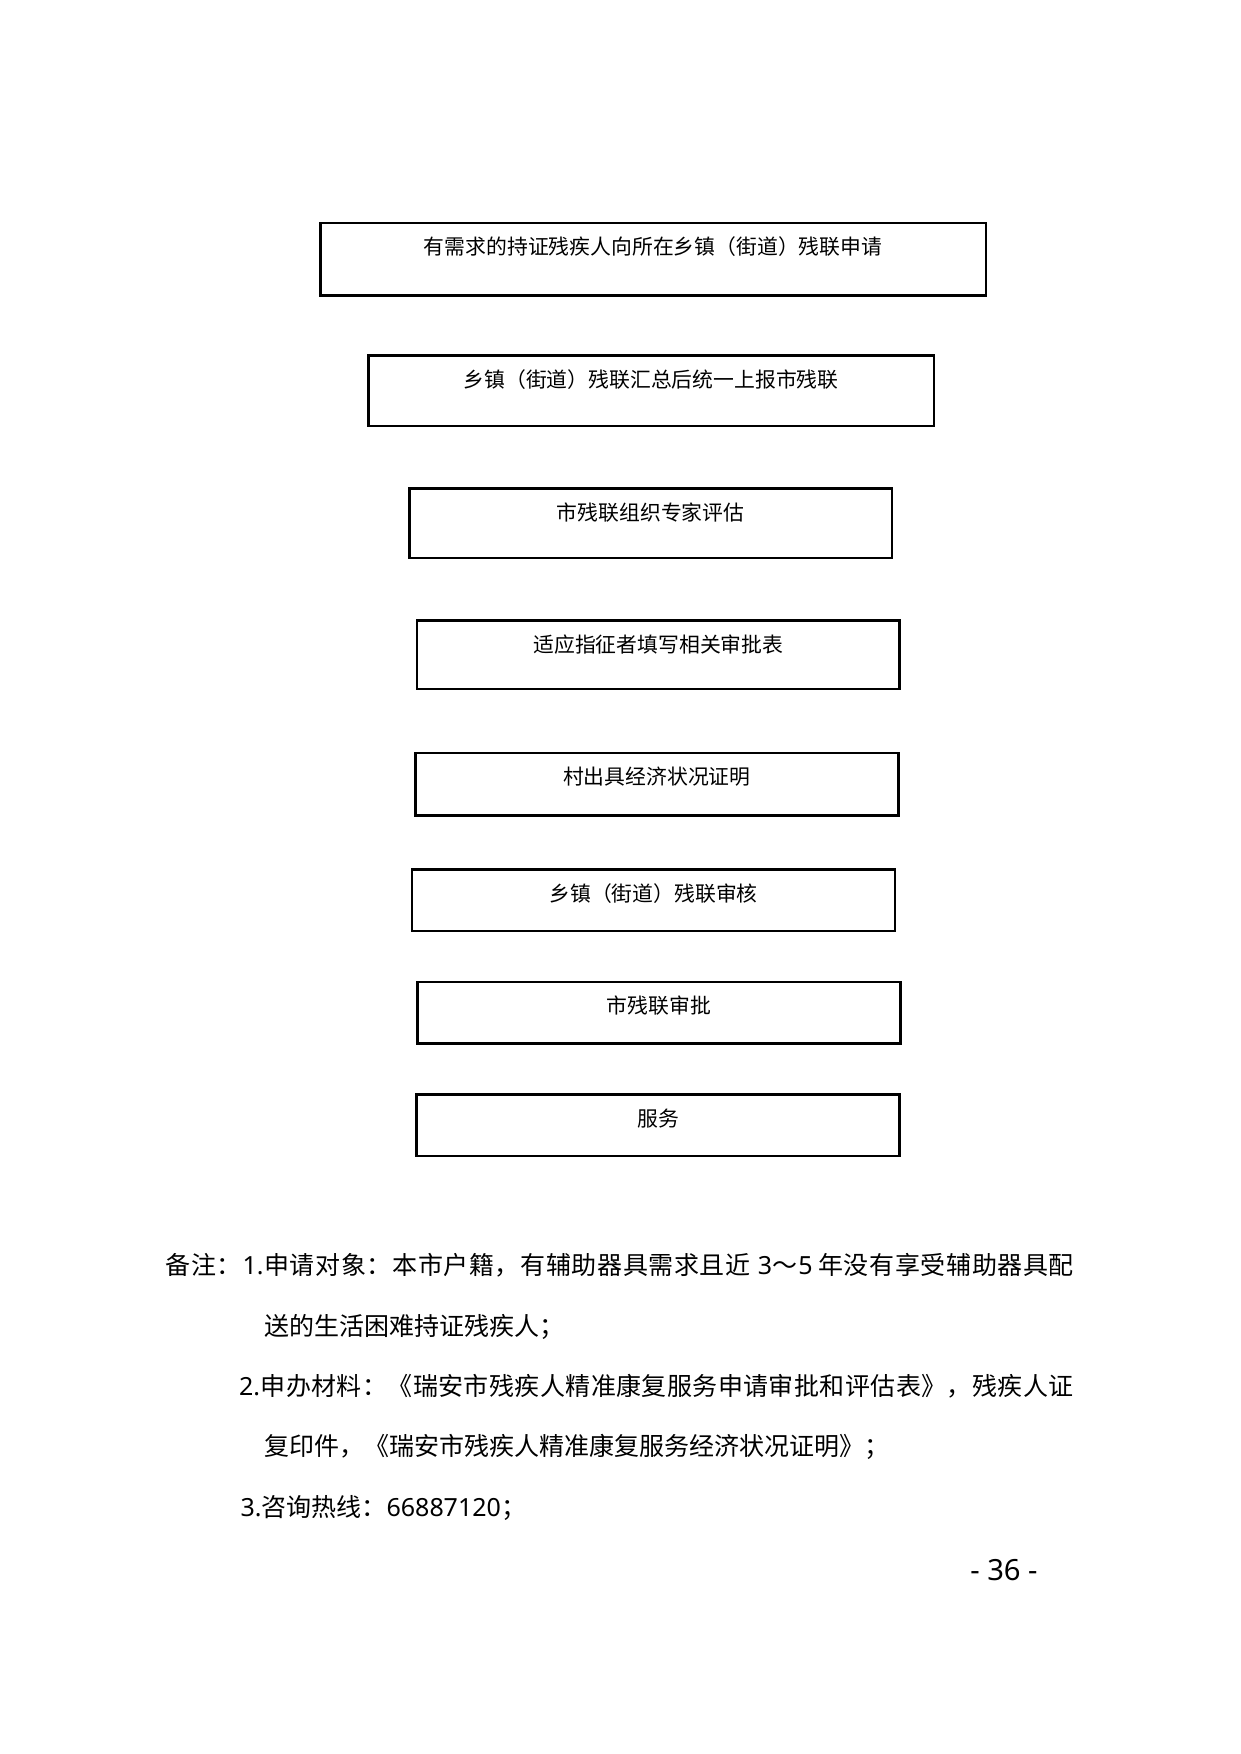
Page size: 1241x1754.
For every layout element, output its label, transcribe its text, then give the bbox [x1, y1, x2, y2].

text 3.咨询热线：66887120； [165, 1475, 1075, 1535]
text 备注：1.申请对象：本市户籍，有辅助器具需求且近3～5年没有享受辅助器具配送的生活困难持证残疾人； [165, 1234, 1075, 1354]
text 2.申办材料：《瑞安市残疾人精准康复服务申请审批和评估表》，残疾人证复印件，《瑞安市残疾人精准康复服务经济状况证明》； [239, 1354, 1075, 1475]
